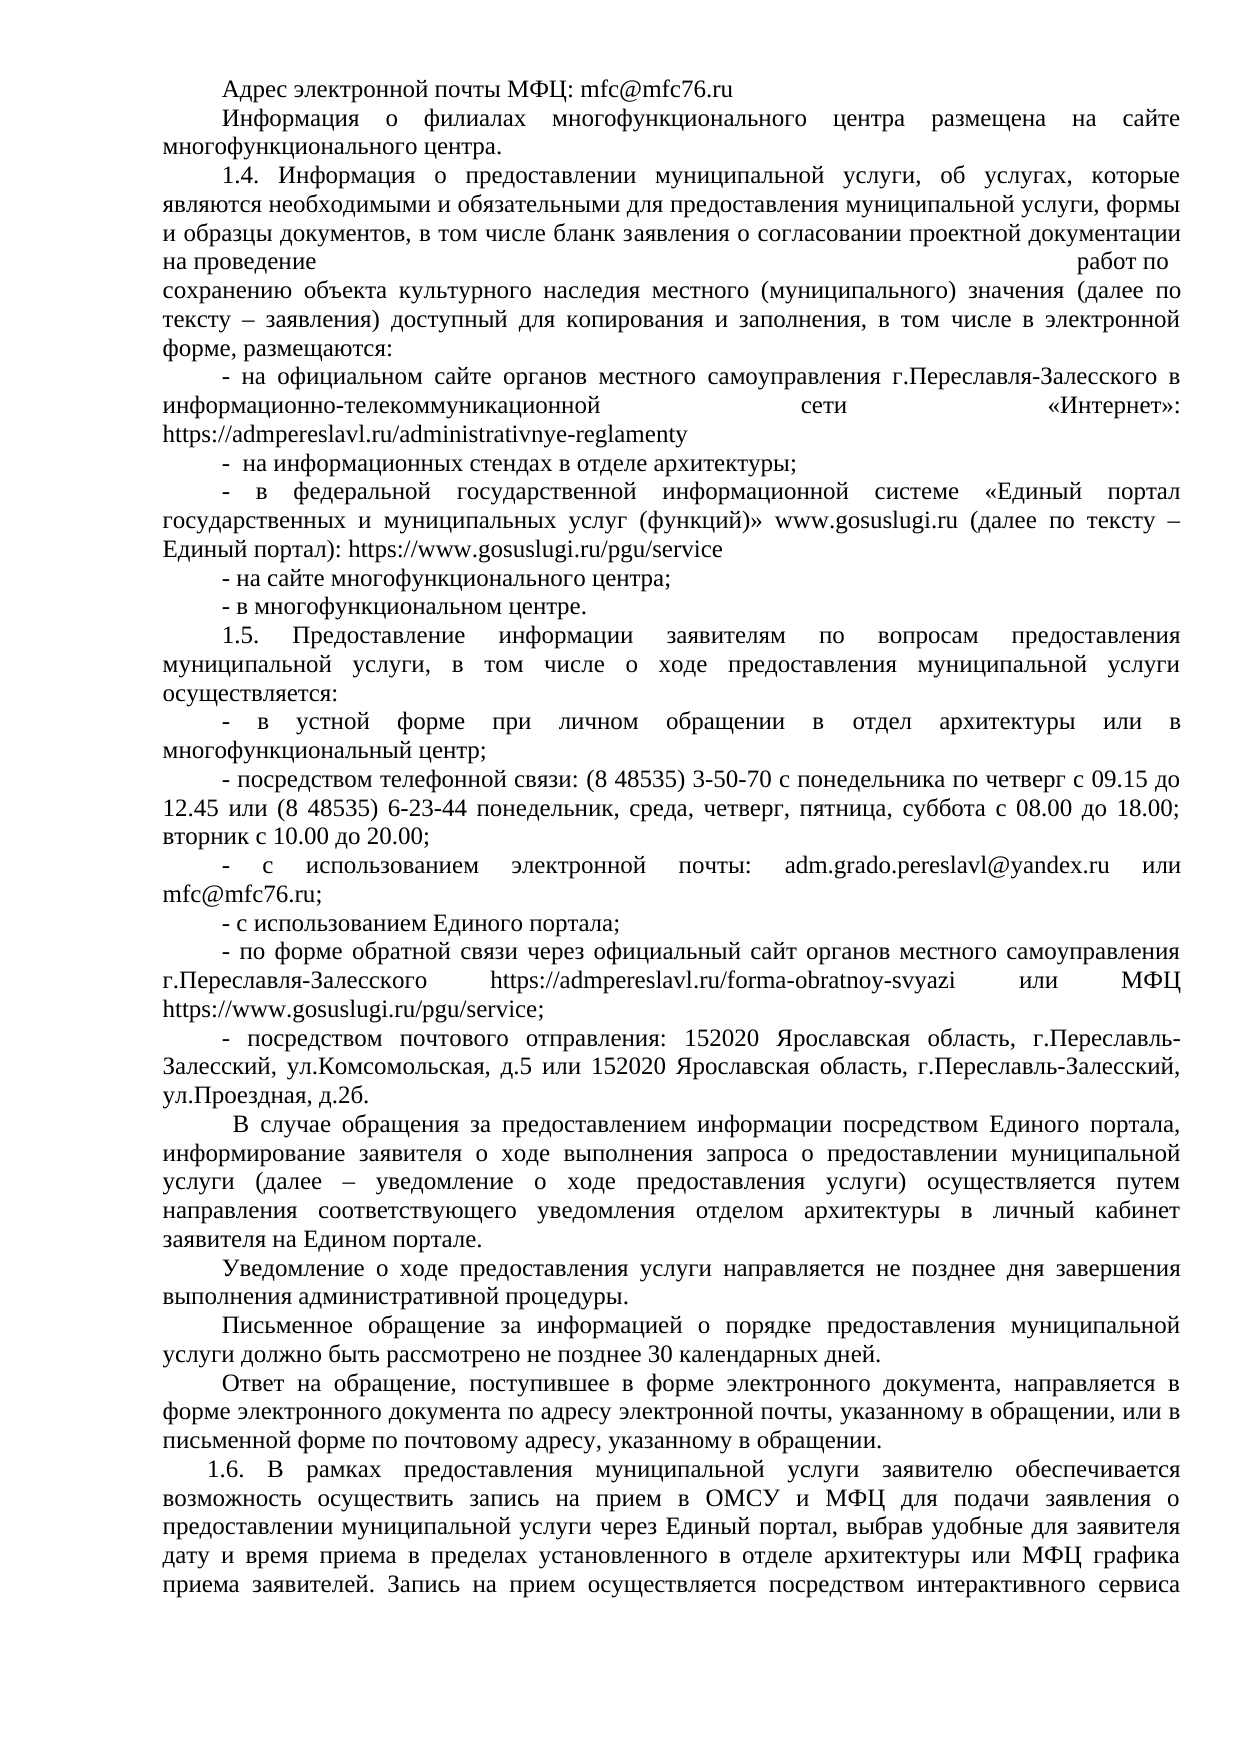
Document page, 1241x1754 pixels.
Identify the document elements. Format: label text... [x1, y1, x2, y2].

text - с использованием электронной почты: adm.grado.pereslavl@yandex.ru или mfc@mfc76.ru; [162, 850, 1181, 908]
text - в многофункциональном центре. [162, 591, 1181, 620]
text - в федеральной государственной информационной системе «Единый портал государственных и муниципальных услуг (функций)» www.gosuslugi.ru (далее по тексту – Единый портал): https://www.gosuslugi.ru/pgu/service [162, 476, 1181, 563]
text - в устной форме при личном обращении в отдел архитектуры или в многофункциональный центр; [162, 706, 1181, 764]
text Информация о филиалах многофункционального центра размещена на сайте многофункционального центра. [162, 103, 1181, 160]
text - на сайте многофункционального центра; [162, 563, 1181, 591]
text 1.4. Информация о предоставлении муниципальной услуги, об услугах, которые являются необходимыми и обязательными для предоставления муниципальной услуги, формы и образцы документов, в том числе бланк заявления о согласовании проектной документации на проведение работ по сохранению объекта культурного наследия местного (муниципального) значения (далее по тексту – заявления) доступный для копирования и заполнения, в том числе в электронной форме, размещаются: [162, 160, 1181, 361]
text - посредством телефонной связи: (8 48535) 3-50-70 с понедельника по четверг с 09.15 до 12.45 или (8 48535) 6-23-44 понедельник, среда, четверг, пятница, суббота с 08.00 до 18.00; вторник с 10.00 до 20.00; [162, 764, 1181, 850]
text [162, 1454, 1181, 1598]
text 1.5. Предоставление информации заявителям по вопросам предоставления муниципальной услуги, в том числе о ходе предоставления муниципальной услуги осуществляется: [162, 620, 1181, 706]
text - с использованием Единого портала; [162, 908, 1181, 936]
text - посредством почтового отправления: 152020 Ярославская область, г.Переславль-Залесский, ул.Комсомольская, д.5 или 152020 Ярославская область, г.Переславль-Залесский, ул.Проездная, д.2б. [162, 1023, 1181, 1109]
text Ответ на обращение, поступившее в форме электронного документа, направляется в форме электронного документа по адресу электронной почты, указанному в обращении, или в письменной форме по почтовому адресу, указанному в обращении. [162, 1368, 1181, 1454]
text - на официальном сайте органов местного самоуправления г.Переславля-Залесского в информационно-телекоммуникационной сети «Интернет»: https://admpereslavl.ru/administrativnye-reglamenty [162, 361, 1181, 448]
text В случае обращения за предоставлением информации посредством Единого портала, информирование заявителя о ходе выполнения запроса о предоставлении муниципальной услуги (далее – уведомление о ходе предоставления услуги) осуществляется путем направления соответствующего уведомления отделом архитектуры в личный кабинет заявителя на Едином портале. [162, 1109, 1181, 1253]
text Письменное обращение за информацией о порядке предоставления муниципальной услуги должно быть рассмотрено не позднее 30 календарных дней. [162, 1310, 1181, 1368]
text Уведомление о ходе предоставления услуги направляется не позднее дня завершения выполнения административной процедуры. [162, 1253, 1181, 1310]
text - на информационных стендах в отделе архитектуры; [162, 448, 1181, 476]
text Адрес электронной почты МФЦ: mfc@mfc76.ru [162, 74, 1181, 103]
text - по форме обратной связи через официальный сайт органов местного самоуправления г.Переславля-Залесского https://admpereslavl.ru/forma-obratnoy-svyazi или МФЦ https://www.gosuslugi.ru/pgu/service; [162, 936, 1181, 1023]
